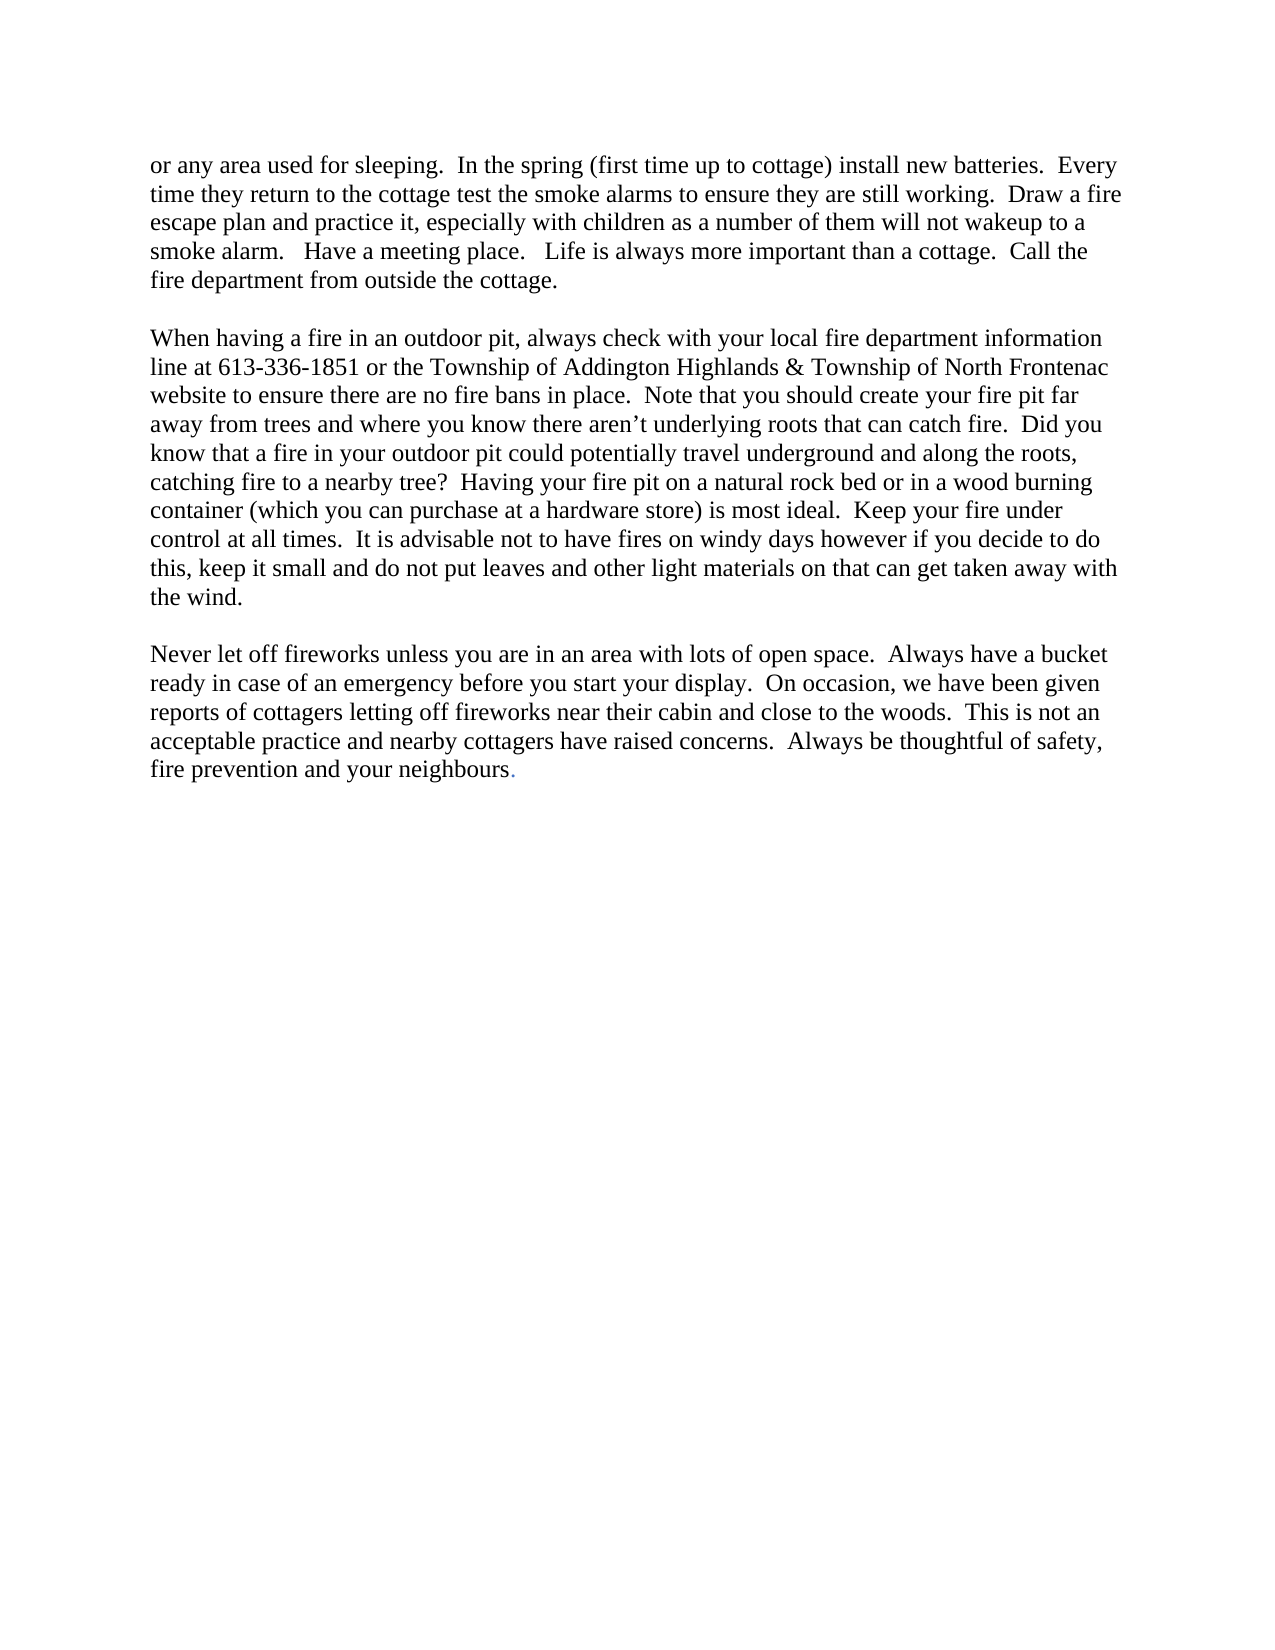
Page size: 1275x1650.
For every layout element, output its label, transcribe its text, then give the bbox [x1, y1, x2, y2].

text When having a fire in an outdoor pit, always check with your local fire department information line at 613-336-1851 or the Township of Addington Highlands & Township of North Frontenac website to ensure there are no fire bans in place. Note that you should create your fire pit far away from trees and where you know there aren’t underlying roots that can catch fire. Did you know that a fire in your outdoor pit could potentially travel underground and along the roots, catching fire to a nearby tree? Having your fire pit on a natural rock bed or in a wood burning container (which you can purchase at a hardware store) is most ideal. Keep your fire under control at all times. It is advisable not to have fires on windy days however if you decide to do this, keep it small and do not put leaves and other light materials on that can get taken away with the wind. [150, 380, 1125, 668]
text Never let off fireworks unless you are in an area with lots of open space. Always have a bucket ready in case of an emergency before you start your display. On occasion, we have been given reports of cottagers letting off fireworks near their cabin and close to the woods. This is not an acceptable practice and nearby cottagers have raised concerns. Always be thoughtful of safety, fire prevention and your neighbours. [150, 697, 1125, 841]
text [150, 150, 1125, 351]
